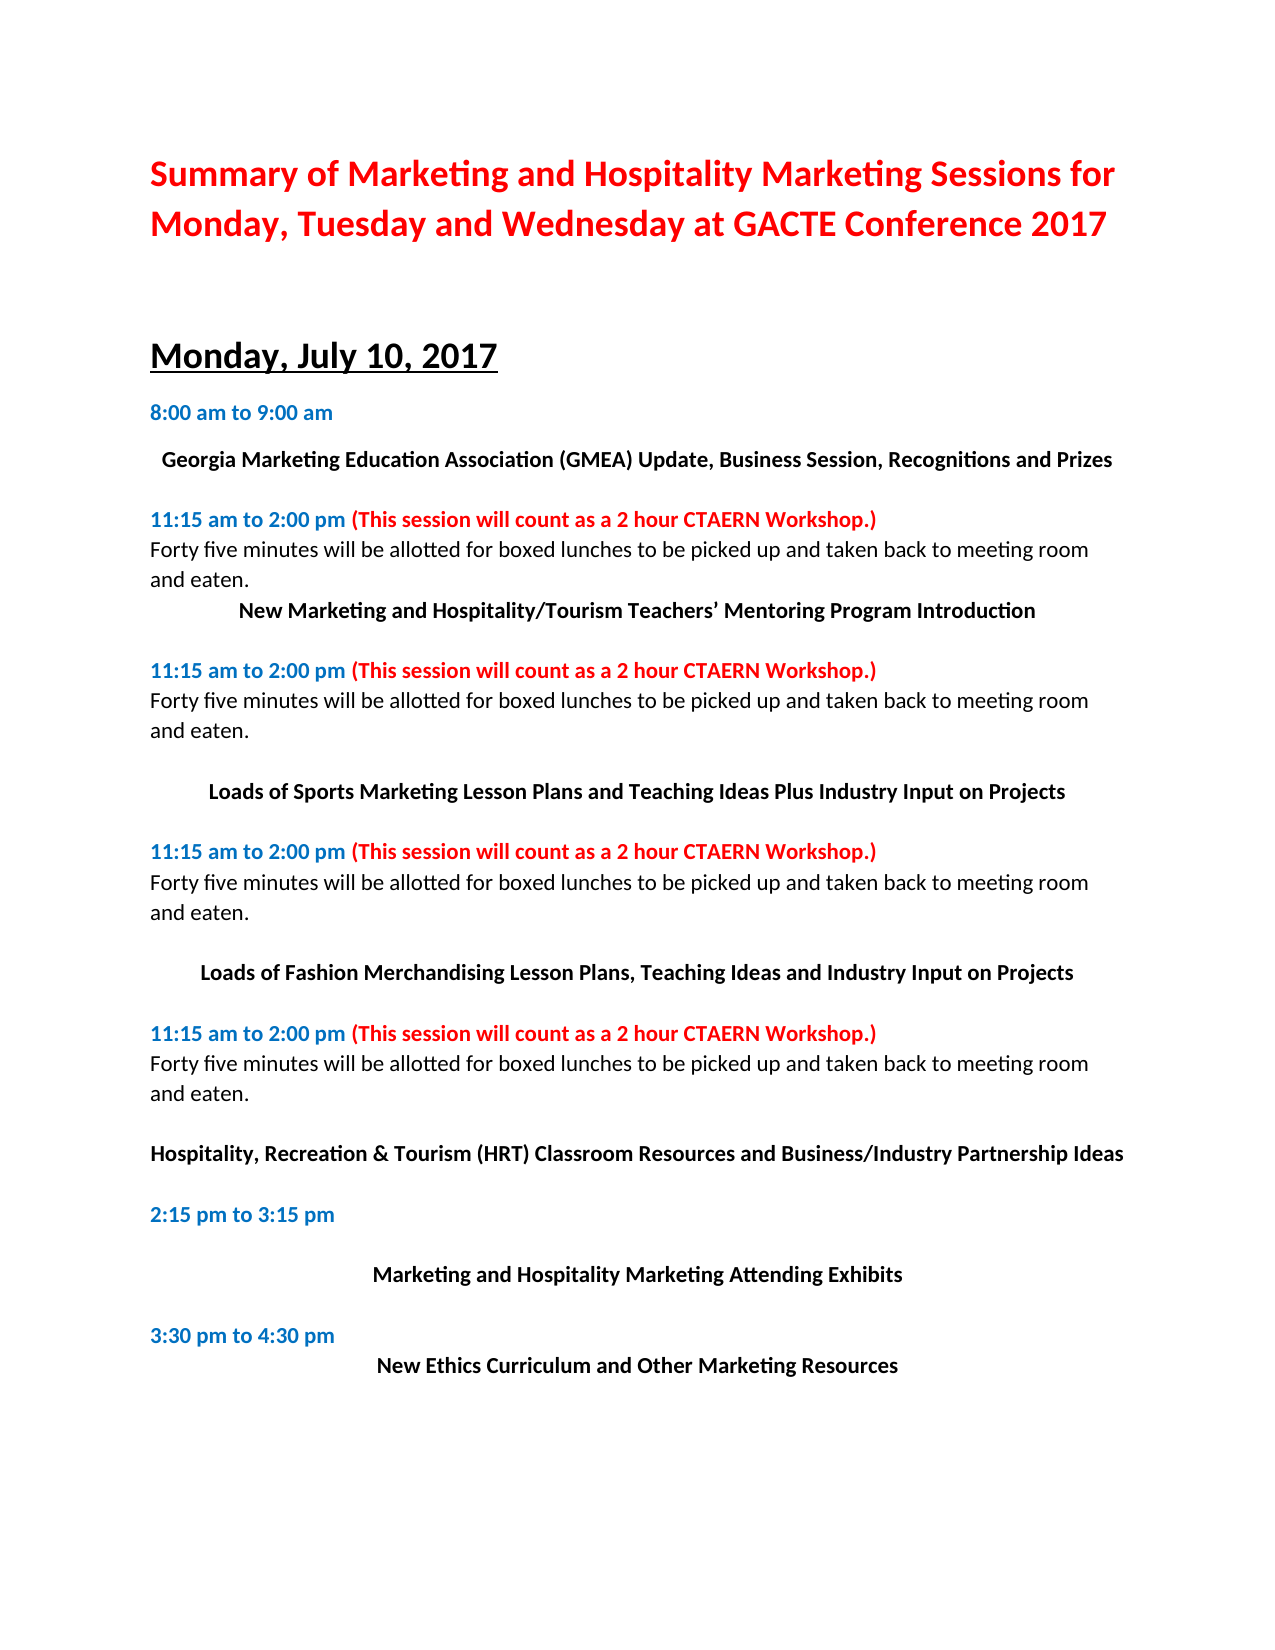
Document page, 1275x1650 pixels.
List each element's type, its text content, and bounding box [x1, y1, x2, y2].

text Forty five minutes will be allotted for boxed lunches to be picked up and taken back to meeting room and eaten. [150, 535, 1125, 594]
text Forty five minutes will be allotted for boxed lunches to be picked up and taken back to meeting room and eaten. [150, 686, 1125, 745]
text Georgia Marketing Education Association (GMEA) Update, Business Session, Recognitions and Prizes [150, 445, 1125, 473]
text New Ethics Curriculum and Other Marketing Resources [150, 1351, 1125, 1379]
text Loads of Sports Marketing Lesson Plans and Teaching Ideas Plus Industry Input on Projects [150, 777, 1125, 805]
text Marketing and Hospitality Marketing Attending Exhibits [150, 1260, 1125, 1288]
text Monday, July 10, 2017 [150, 332, 1125, 378]
text 8:00 am to 9:00 am [150, 398, 1125, 426]
text Summary of Marketing and Hospitality Marketing Sessions for Monday, Tuesday and Wednesday at GACTE Conference 2017 [150, 150, 1125, 245]
text 11:15 am to 2:00 pm (This session will count as a 2 hour CTAERN Workshop.) [150, 656, 1125, 684]
text Forty five minutes will be allotted for boxed lunches to be picked up and taken back to meeting room and eaten. [150, 868, 1125, 926]
text 11:15 am to 2:00 pm (This session will count as a 2 hour CTAERN Workshop.) [150, 837, 1125, 866]
text New Marketing and Hospitality/Tourism Teachers’ Mentoring Program Introduction [150, 596, 1125, 624]
text 3:30 pm to 4:30 pm [150, 1321, 1125, 1349]
text 11:15 am to 2:00 pm (This session will count as a 2 hour CTAERN Workshop.) [150, 1019, 1125, 1047]
text 11:15 am to 2:00 pm (This session will count as a 2 hour CTAERN Workshop.) [150, 505, 1125, 533]
text Hospitality, Recreation & Tourism (HRT) Classroom Resources and Business/Industry Partnership Ideas [150, 1139, 1125, 1168]
text Forty five minutes will be allotted for boxed lunches to be picked up and taken back to meeting room and eaten. [150, 1049, 1125, 1107]
text Loads of Fashion Merchandising Lesson Plans, Teaching Ideas and Industry Input on Projects [150, 958, 1125, 986]
text 2:15 pm to 3:15 pm [150, 1200, 1125, 1228]
